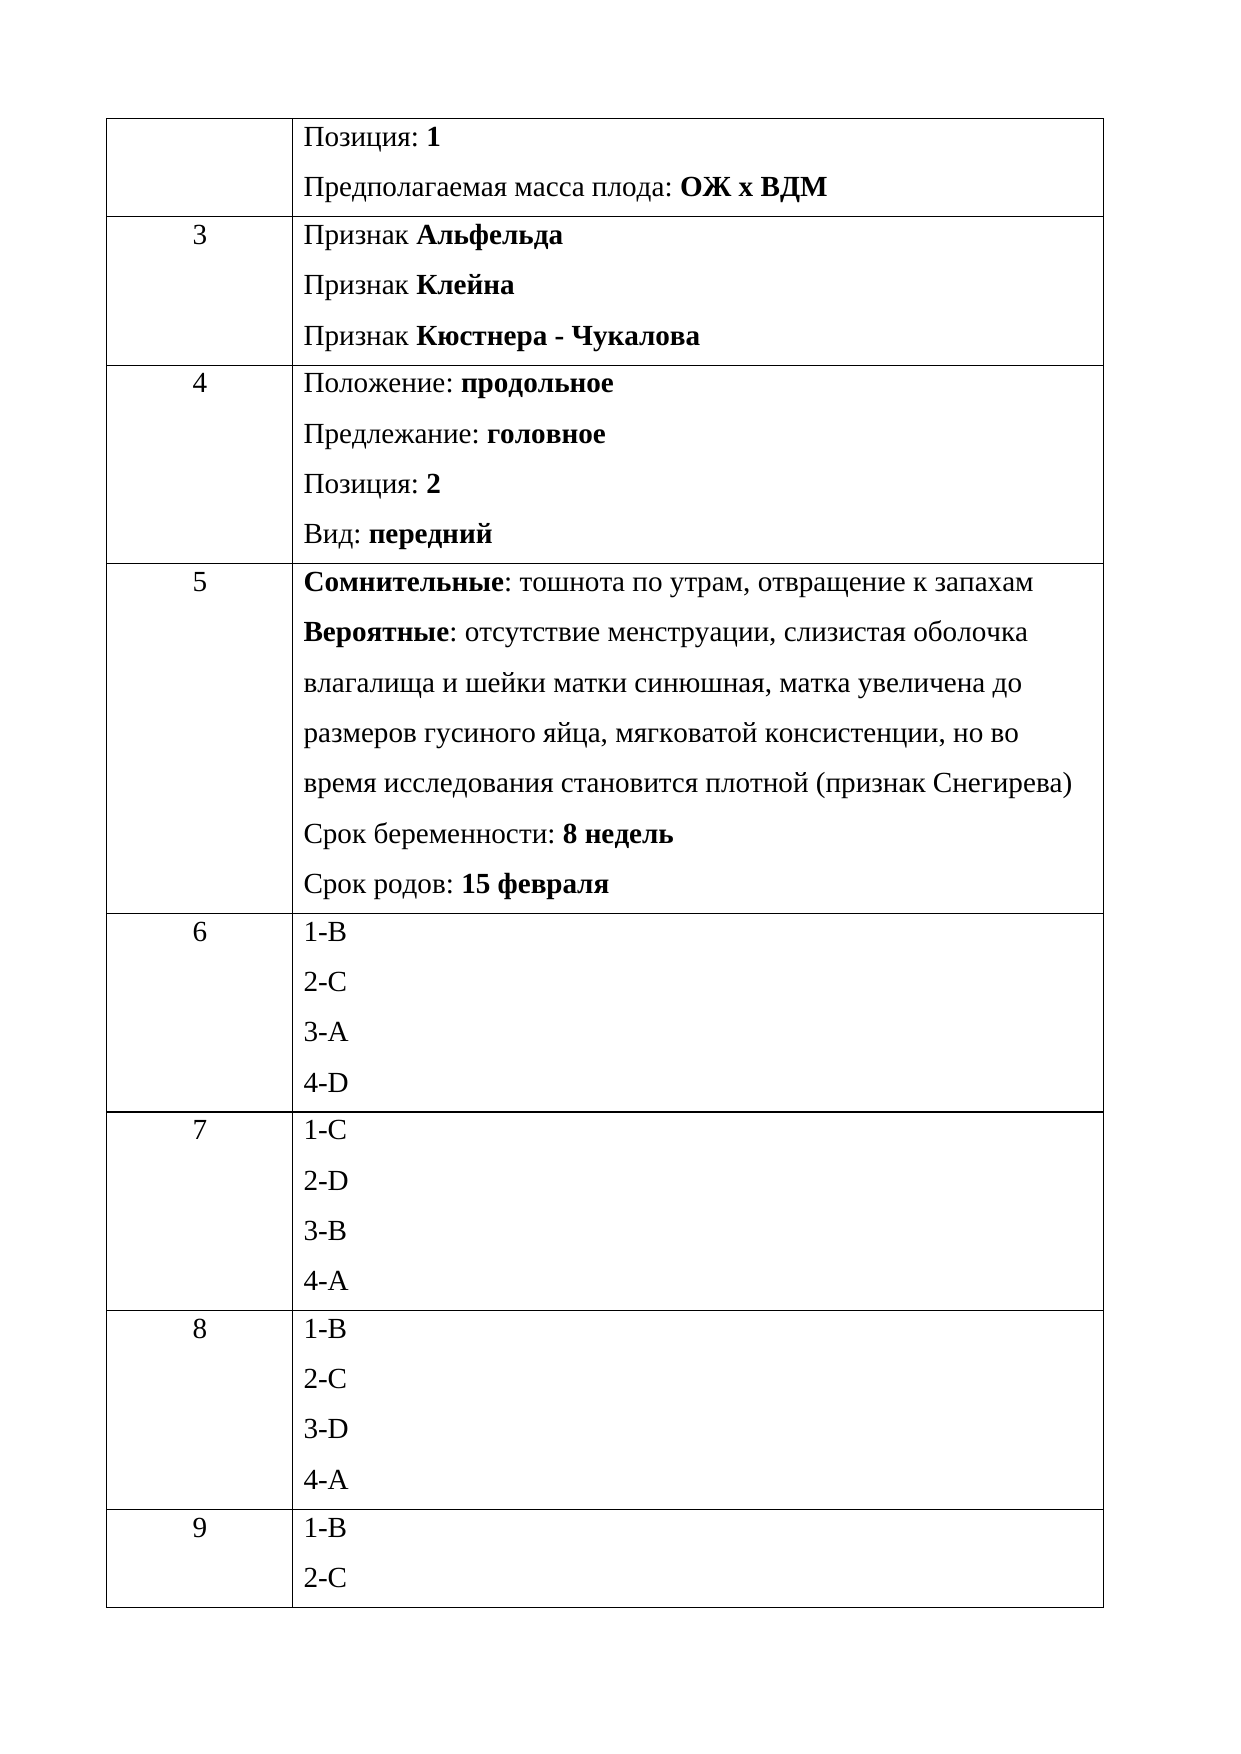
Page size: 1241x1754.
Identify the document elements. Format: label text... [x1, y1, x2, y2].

table_cell 1-B 2-C 3-D 4-A [293, 1311, 1103, 1509]
table_cell Положение: продольное Предлежание: головное Позиция: 2 Вид: передний [293, 366, 1103, 563]
table_cell 4 [107, 366, 292, 563]
table_cell 1-B 2-C 3-D 4-A [293, 1510, 1103, 1607]
table_cell 3 [107, 217, 292, 364]
table_cell Признак Альфельда Признак Клейна Признак Кюстнера - Чукалова [293, 217, 1103, 364]
table_cell 5 [107, 564, 292, 913]
table_cell 8 [107, 1311, 292, 1509]
table_cell 9 [107, 1510, 292, 1607]
table_cell 2 [107, 119, 292, 216]
table_cell 1-C 2-D 3-B 4-A [293, 1113, 1103, 1310]
table_cell 7 [107, 1113, 292, 1310]
table_cell 1-B 2-C 3-A 4-D [293, 914, 1103, 1111]
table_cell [293, 119, 1103, 216]
table_cell 6 [107, 914, 292, 1111]
table_cell Сомнительные: тошнота по утрам, отвращение к запахам Вероятные: отсутствие менструации, слизистая оболочка влагалища и шейки матки синюшная, матка увеличена до размеров гусиного яйца, мягковатой консистенции, но во время исследования становится плотной (признак Снегирева) Срок беременности: 8 недель Срок родов: 15 февраля [293, 564, 1103, 913]
